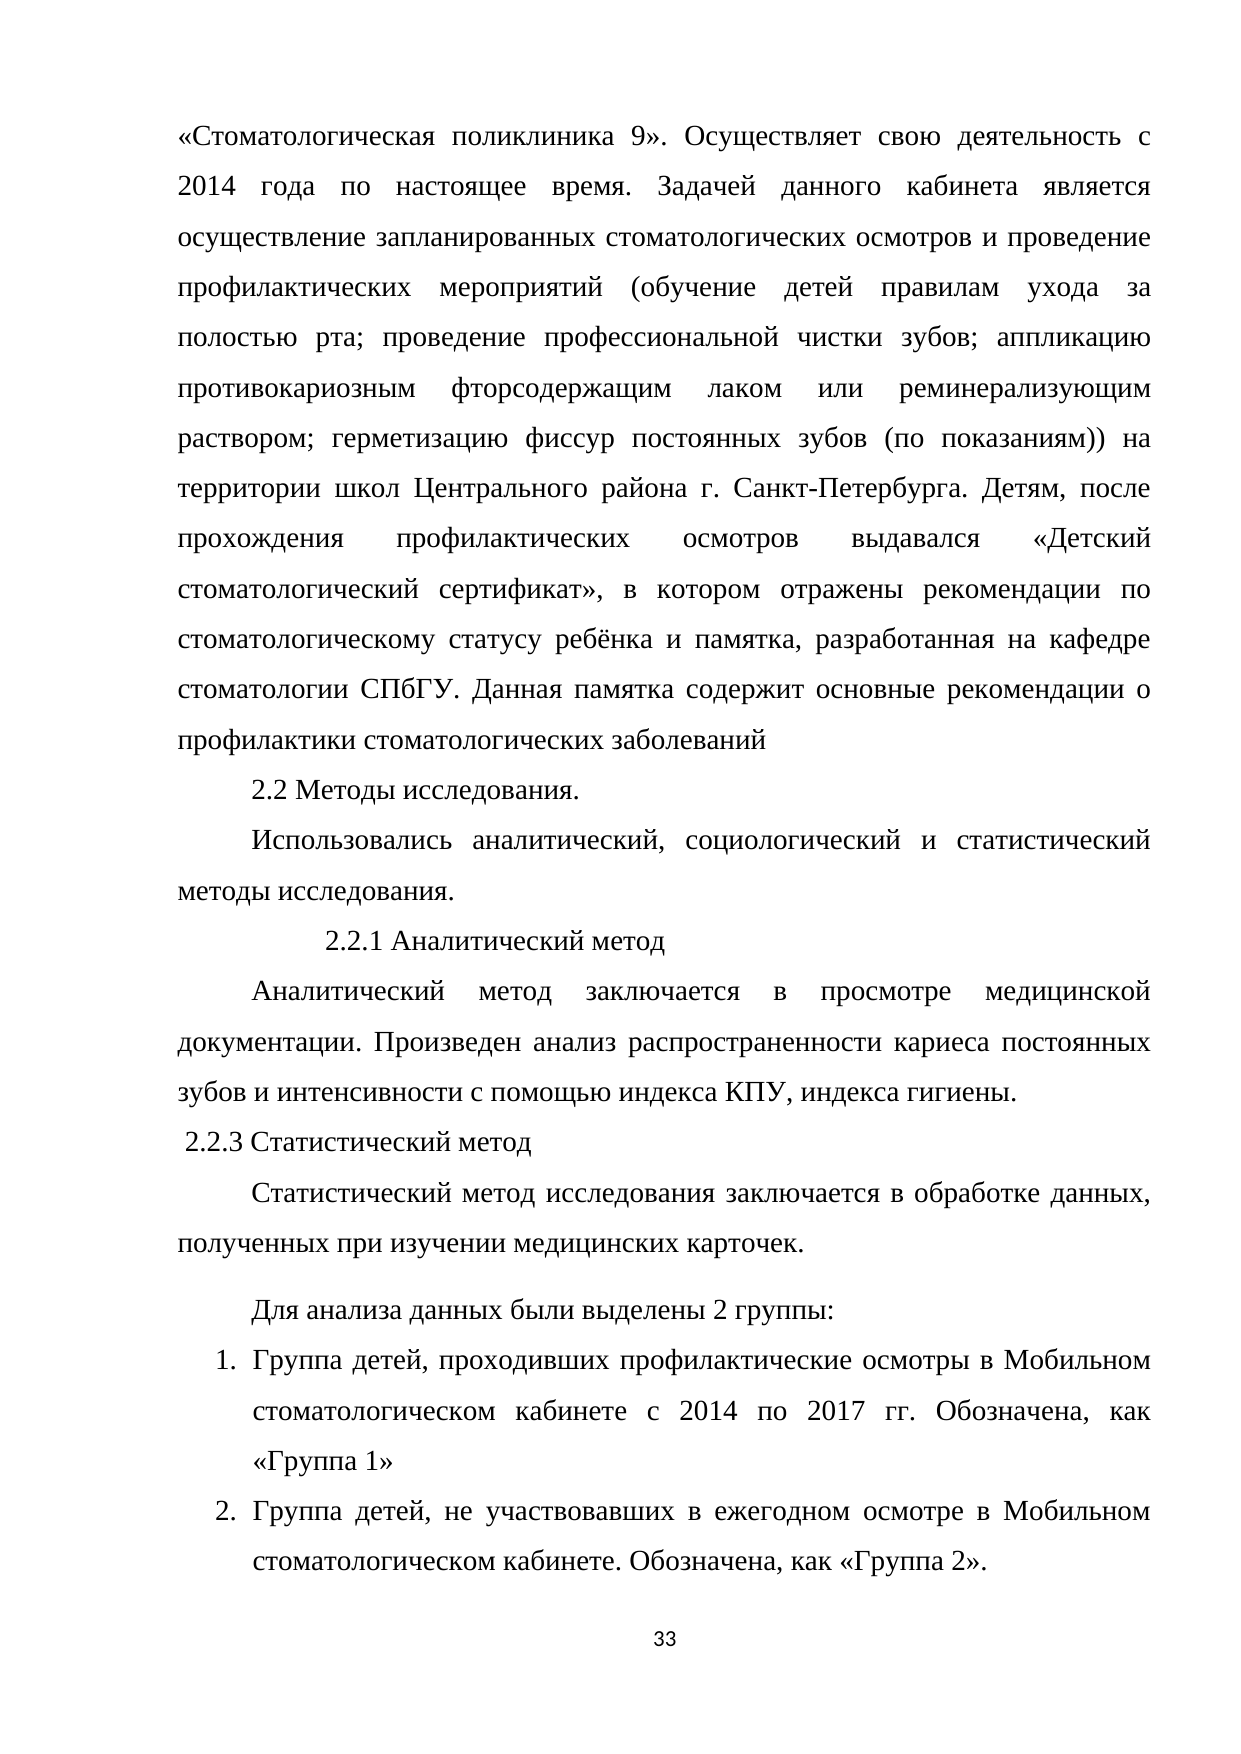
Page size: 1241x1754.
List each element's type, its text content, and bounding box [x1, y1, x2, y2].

list Для анализа данных были выделены 2 группы: [251, 1292, 1152, 1326]
text 2.2 Методы исследования. [177, 772, 1152, 806]
text 2.2.3 Статистический метод [177, 1124, 1152, 1158]
text Статистический метод исследования заключается в обработке данных, полученных при изучении медицинских карточек. [177, 1175, 1152, 1258]
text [177, 118, 1152, 755]
list Группа детей, проходивших профилактические осмотры в Мобильном стоматологическом кабинете с 2014 по 2017 гг. Обозначена, как «Группа 1» [215, 1342, 1152, 1476]
text 2.2.1 Аналитический метод [251, 923, 1152, 957]
text Аналитический метод заключается в просмотре медицинской документации. Произведен анализ распространенности кариеса постоянных зубов и интенсивности с помощью индекса КПУ, индекса гигиены. [177, 973, 1152, 1108]
text Использовались аналитический, социологический и статистический методы исследования. [177, 822, 1152, 906]
list Группа детей, не участвовавших в ежегодном осмотре в Мобильном стоматологическом кабинете. Обозначена, как «Группа 2». [215, 1493, 1152, 1577]
